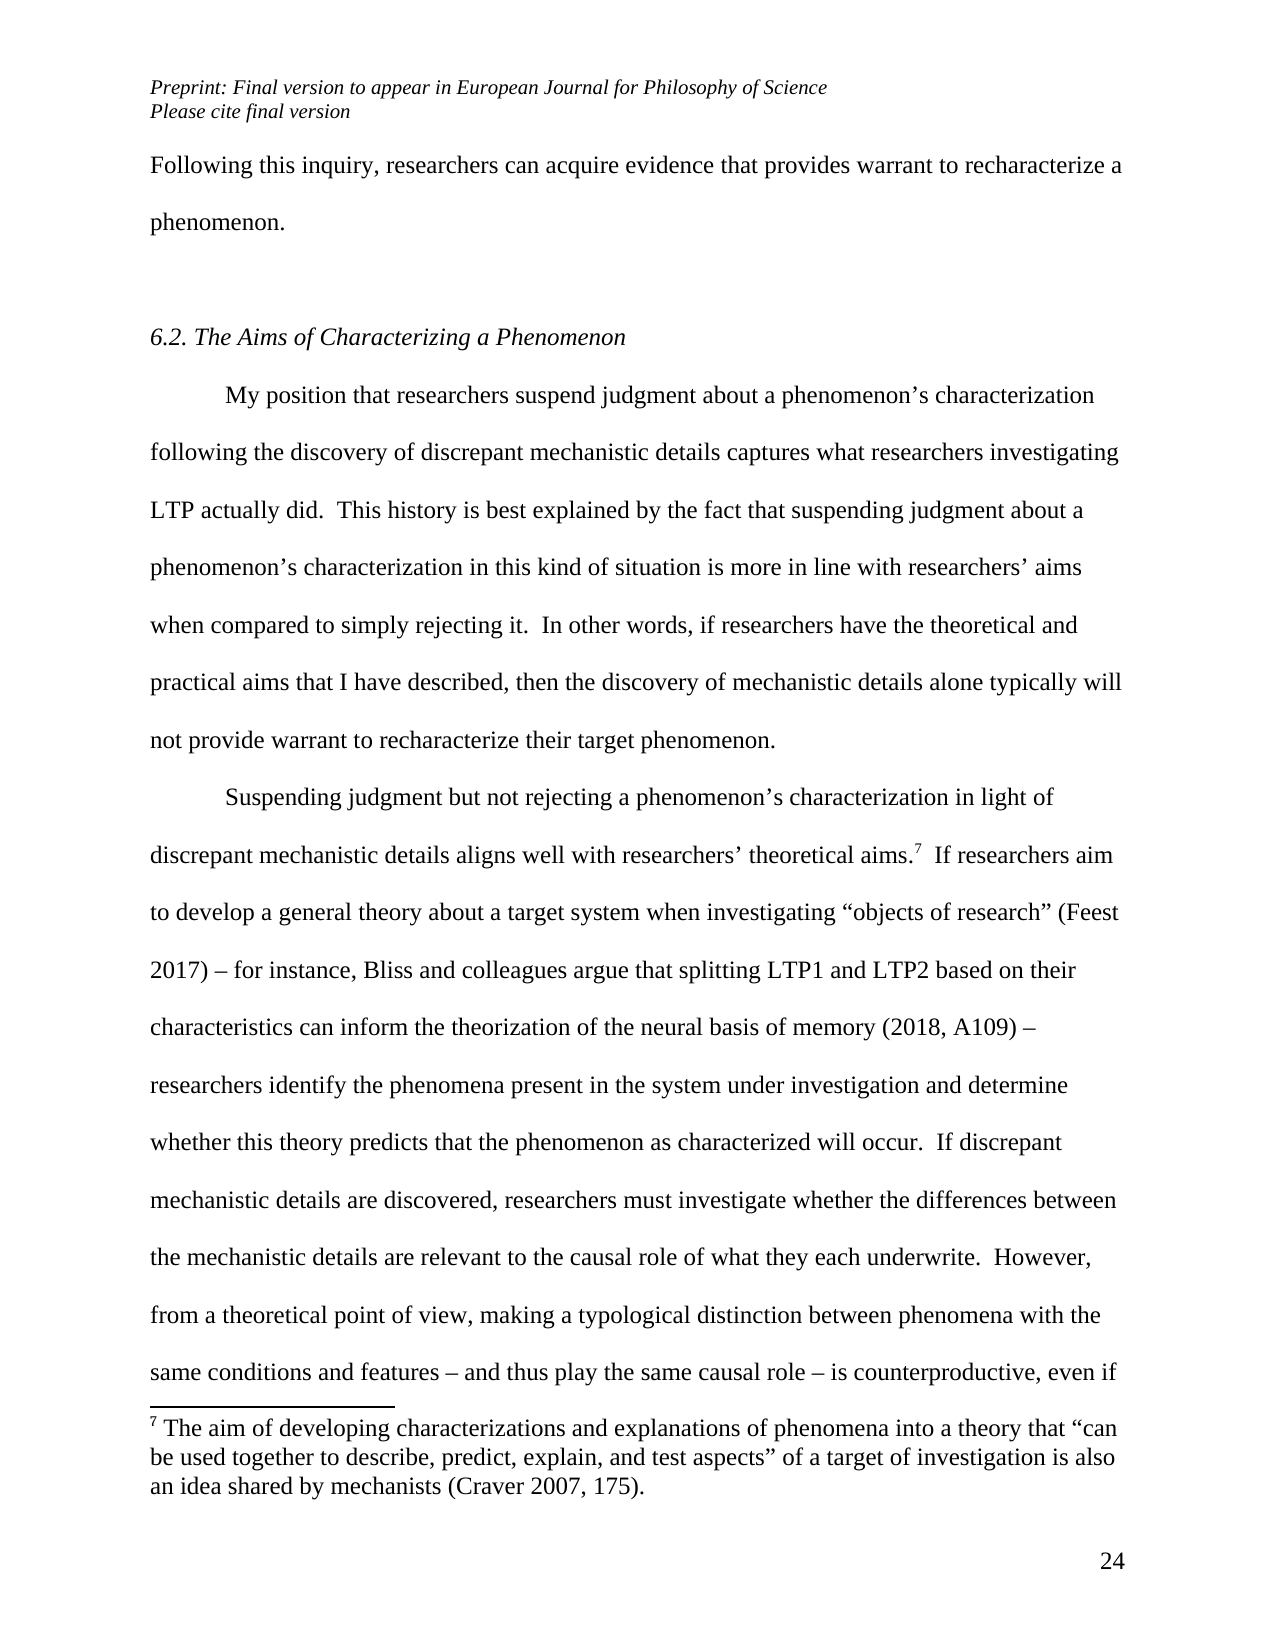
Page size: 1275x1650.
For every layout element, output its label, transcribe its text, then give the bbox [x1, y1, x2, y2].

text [150, 150, 1125, 236]
text My position that researchers suspend judgment about a phenomenon’s characterization following the discovery of discrepant mechanistic details captures what researchers investigating LTP actually did. This history is best explained by the fact that suspending judgment about a phenomenon’s characterization in this kind of situation is more in line with researchers’ aims when compared to simply rejecting it. In other words, if researchers have the theoretical and practical aims that I have described, then the discovery of mechanistic details alone typically will not provide warrant to recharacterize their target phenomenon. [150, 380, 1125, 754]
text 6.2. The Aims of Characterizing a Phenomenon [150, 322, 1125, 351]
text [150, 782, 1125, 1386]
